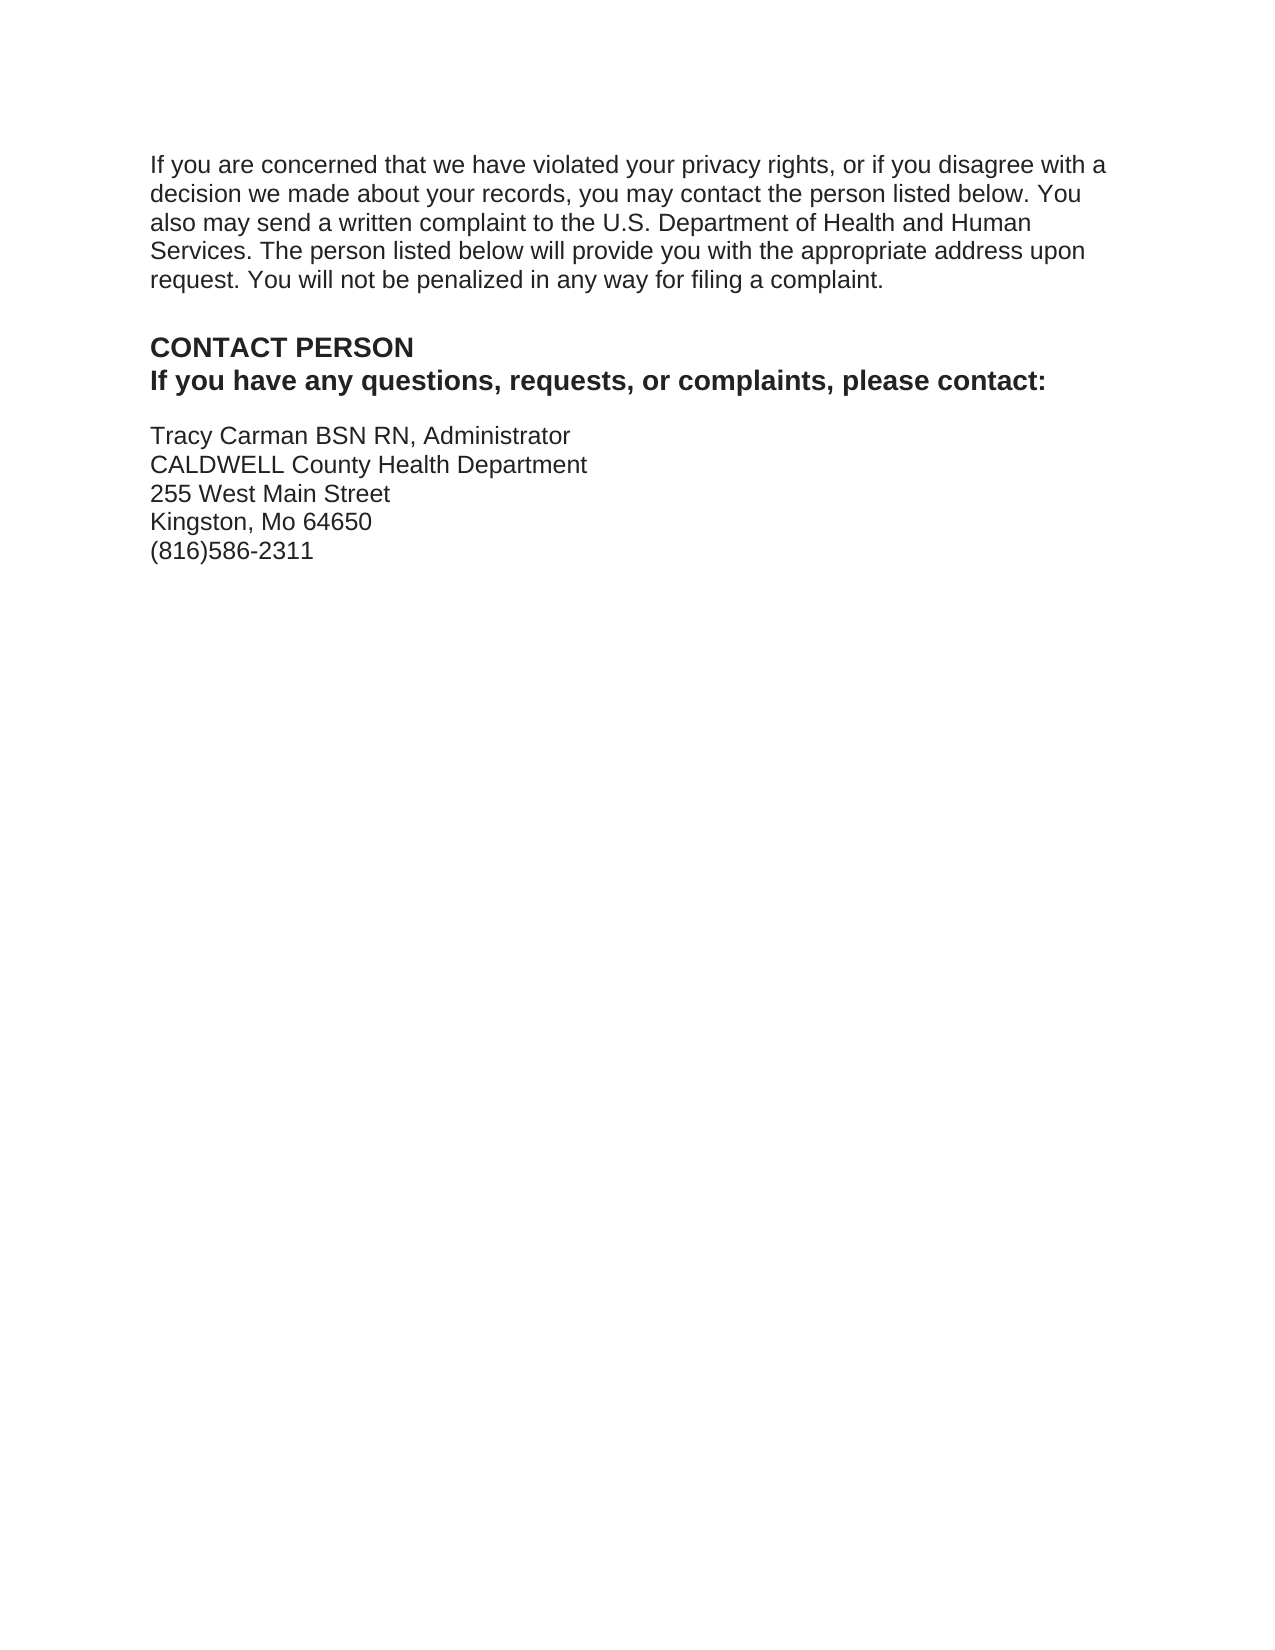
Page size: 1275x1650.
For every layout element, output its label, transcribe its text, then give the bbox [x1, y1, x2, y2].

text (816)586-2311 [150, 536, 1125, 565]
text If you are concerned that we have violated your privacy rights, or if you disagree with a decision we made about your records, you may contact the person listed below. You also may send a written complaint to the U.S. Department of Health and Human Services. The person listed below will provide you with the appropriate address upon request. You will not be penalized in any way for filing a complaint. [150, 150, 1125, 294]
text Kingston, Mo 64650 [150, 507, 1125, 536]
text CONTACT PERSON If you have any questions, requests, or complaints, please contact: [150, 331, 1125, 396]
text Tracy Carman BSN RN, Administrator CALDWELL County Health Department 255 West Main Street [150, 421, 1125, 507]
